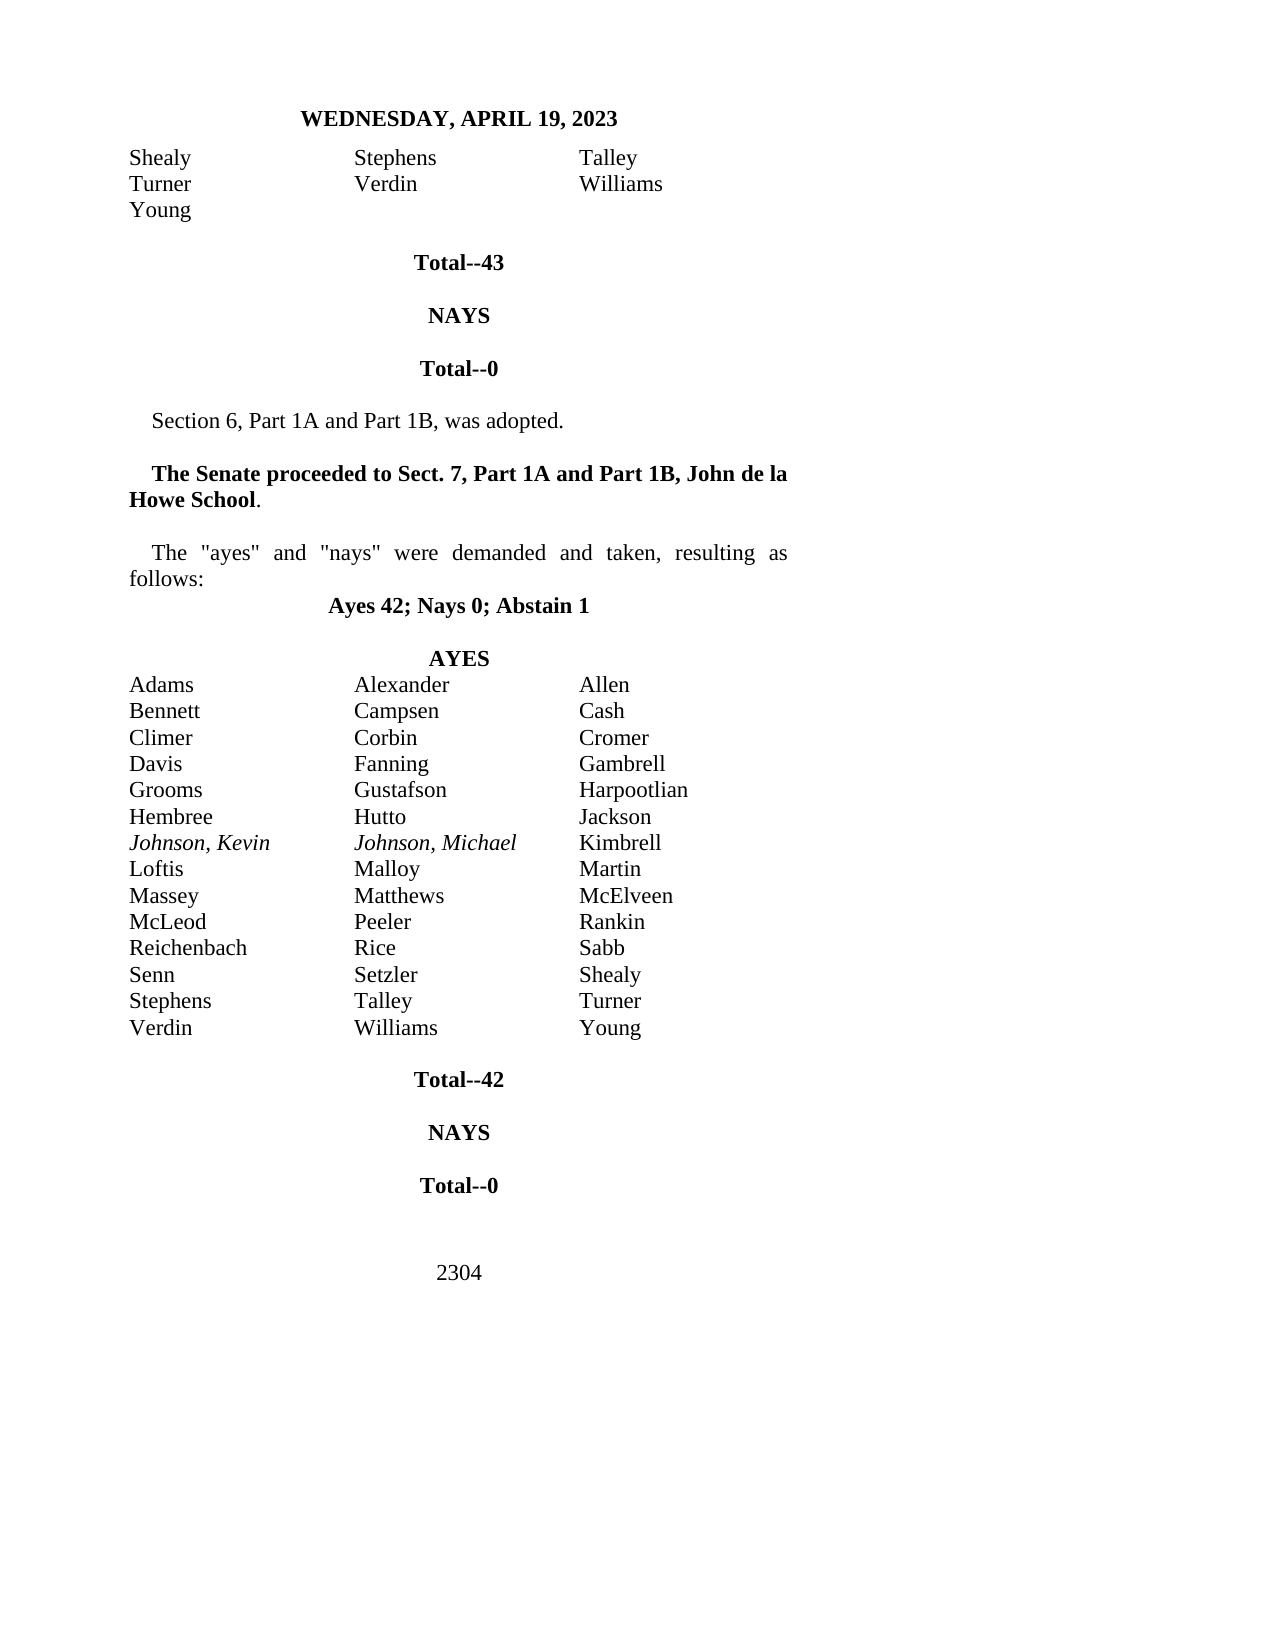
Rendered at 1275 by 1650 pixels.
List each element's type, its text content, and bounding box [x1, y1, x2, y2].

text Verdin Williams Young [129, 1013, 789, 1040]
text The "ayes" and "nays" were demanded and taken, resulting as follows: [129, 539, 789, 592]
text Hembree Hutto Jackson [129, 803, 789, 829]
text Total--0 [129, 1172, 789, 1198]
text Shealy Stephens Talley [129, 144, 789, 170]
text Adams Alexander Allen [129, 671, 789, 697]
text Davis Fanning Gambrell [129, 750, 789, 776]
text Total--43 [129, 249, 789, 276]
text The Senate proceeded to Sect. 7, Part 1A and Part 1B, John de la Howe School. [129, 460, 789, 513]
text Section 6, Part 1A and Part 1B, was adopted. [129, 407, 789, 434]
text AYES [129, 644, 789, 671]
text Total--0 [129, 355, 789, 381]
text Reichenbach Rice Sabb [129, 934, 789, 961]
text Total--42 [129, 1066, 789, 1093]
text Turner Verdin Williams [129, 170, 789, 197]
text Climer Corbin Cromer [129, 724, 789, 750]
text Stephens Talley Turner [129, 987, 789, 1013]
text Bennett Campsen Cash [129, 697, 789, 724]
text Young [129, 197, 789, 223]
text Grooms Gustafson Harpootlian [129, 776, 789, 803]
text Massey Matthews McElveen [129, 882, 789, 908]
text NAYS [129, 1119, 789, 1145]
text NAYS [129, 302, 789, 328]
text Ayes 42; Nays 0; Abstain 1 [129, 592, 789, 618]
text Loftis Malloy Martin [129, 855, 789, 882]
text Senn Setzler Shealy [129, 961, 789, 987]
text McLeod Peeler Rankin [129, 908, 789, 934]
text Johnson, Kevin Johnson, Michael Kimbrell [129, 829, 789, 855]
